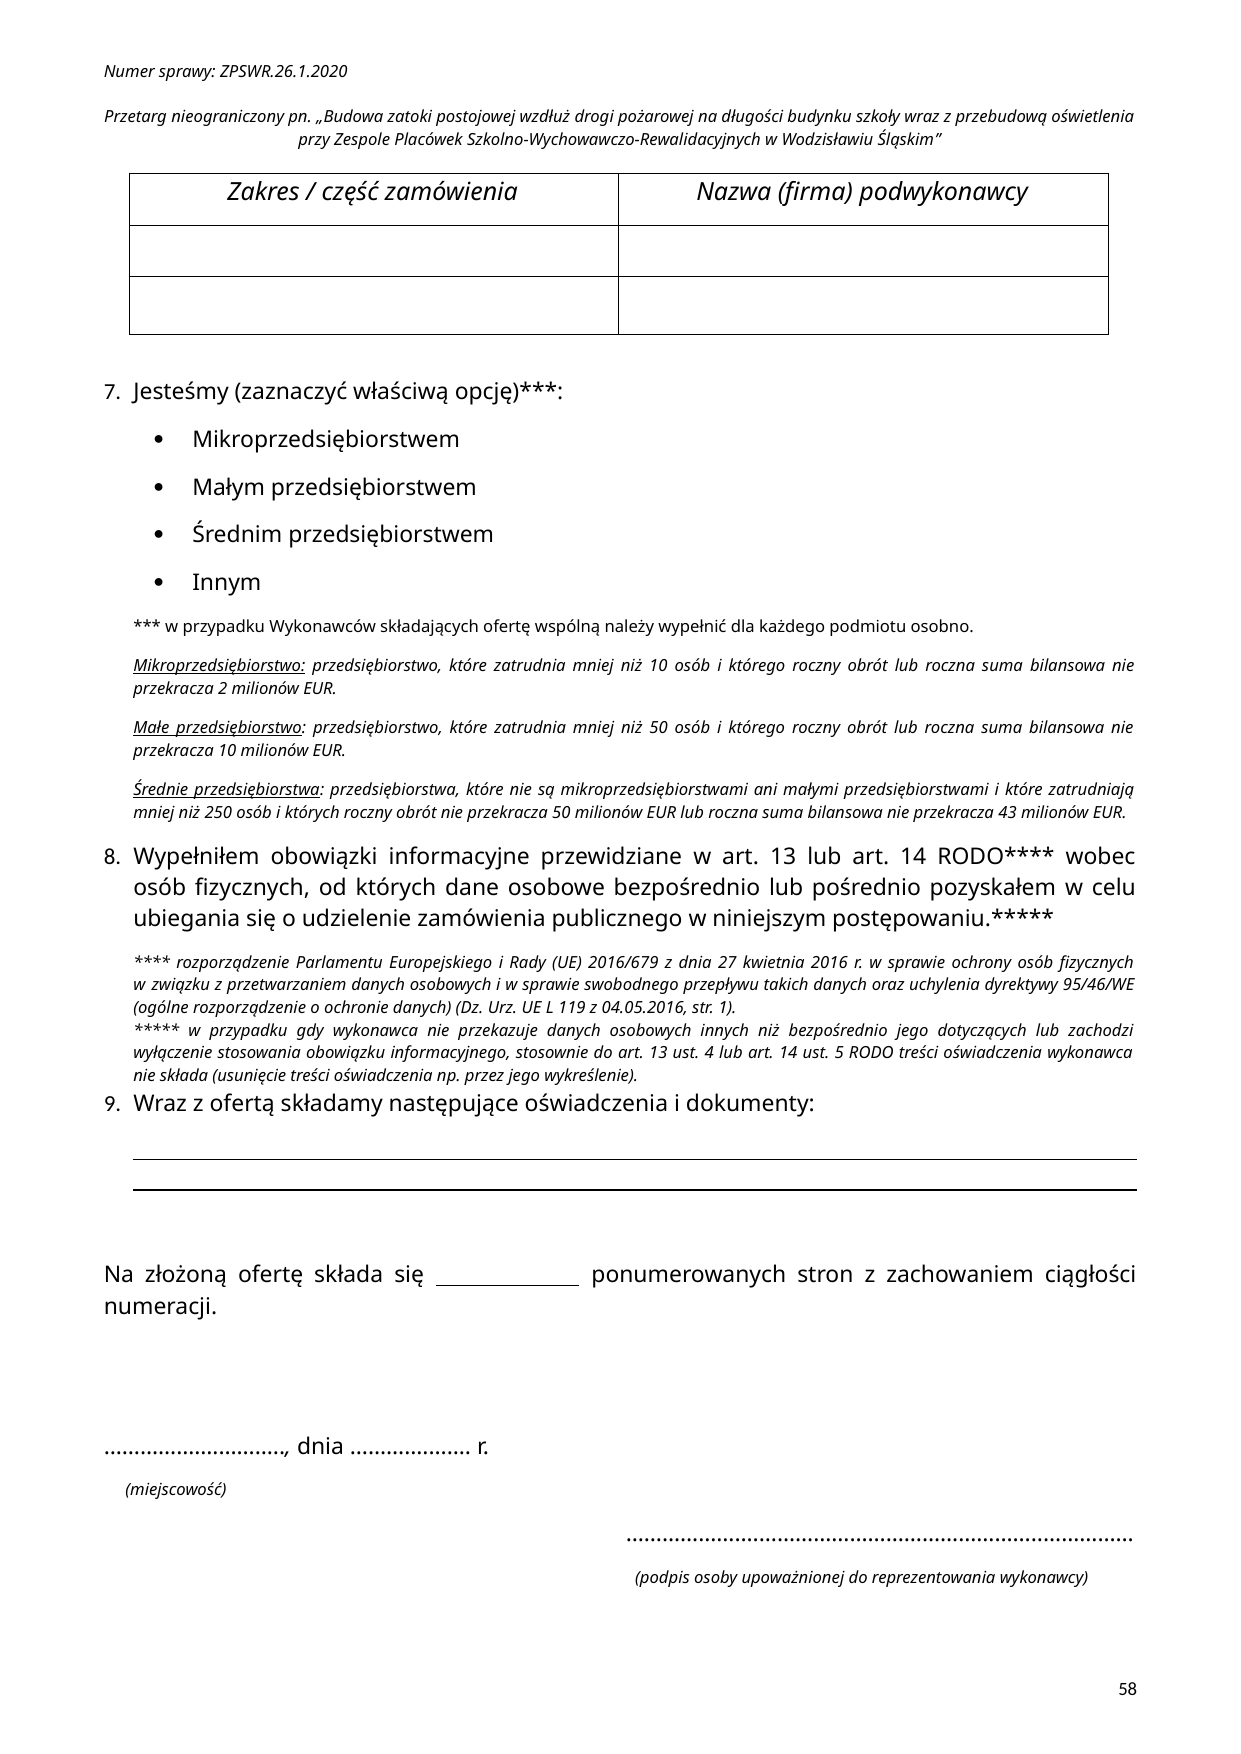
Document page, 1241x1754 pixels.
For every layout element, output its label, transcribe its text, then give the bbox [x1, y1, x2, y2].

text Małe przedsiębiorstwo: przedsiębiorstwo, które zatrudnia mniej niż 50 osób i którego roczny obrót lub roczna suma bilansowa nie przekracza 10 milionów EUR. [133, 716, 1137, 761]
text *** w przypadku Wykonawców składających ofertę wspólną należy wypełnić dla każdego podmiotu osobno. [133, 614, 1137, 637]
list Małym przedsiębiorstwem [154, 471, 1137, 502]
table_cell [619, 226, 1108, 276]
list Średnim przedsiębiorstwem [154, 518, 1137, 550]
text (podpis osoby upoważnionej do reprezentowania wykonawcy) [635, 1565, 1137, 1588]
table_cell [130, 226, 618, 276]
text ………………….………………………………………..…………… [103, 1517, 1137, 1549]
table_cell [619, 277, 1108, 334]
text (miejscowość) [103, 1478, 1137, 1501]
text Na złożoną ofertę składa się ponumerowanych stron z zachowaniem ciągłości numeracji. [103, 1258, 1137, 1321]
text Mikroprzedsiębiorstwo: przedsiębiorstwo, które zatrudnia mniej niż 10 osób i którego roczny obrót lub roczna suma bilansowa nie przekracza 2 milionów EUR. [133, 654, 1137, 699]
table_cell [130, 277, 618, 334]
list Innym [154, 566, 1137, 598]
text **** rozporządzenie Parlamentu Europejskiego i Rady (UE) 2016/679 z dnia 27 kwietnia 2016 r. w sprawie ochrony osób fizycznych w związku z przetwarzaniem danych osobowych i w sprawie swobodnego przepływu takich danych oraz uchylenia dyrektywy 95/46/WE (ogólne rozporządzenie o ochronie danych) (Dz. Urz. UE L 119 z 04.05.2016, str. 1). [133, 950, 1137, 1018]
table_header Nazwa (firma) podwykonawcy [619, 174, 1108, 224]
table_header Zakres / część zamówienia [130, 174, 618, 224]
text …………….………….., dnia ………….……. r. [103, 1430, 1137, 1461]
list Wraz z ofertą składamy następujące oświadczenia i dokumenty: [103, 1087, 1137, 1118]
list Wypełniłem obowiązki informacyjne przewidziane w art. 13 lub art. 14 RODO**** wobec osób fizycznych, od których dane osobowe bezpośrednio lub pośrednio pozyskałem w celu ubiegania się o udzielenie zamówienia publicznego w niniejszym postępowaniu.***** [103, 840, 1137, 934]
list Jesteśmy (zaznaczyć właściwą opcję)***: [103, 375, 1137, 406]
text ***** w przypadku gdy wykonawca nie przekazuje danych osobowych innych niż bezpośrednio jego dotyczących lub zachodzi wyłączenie stosowania obowiązku informacyjnego, stosownie do art. 13 ust. 4 lub art. 14 ust. 5 RODO treści oświadczenia wykonawca nie składa (usunięcie treści oświadczenia np. przez jego wykreślenie). [133, 1018, 1137, 1087]
list Mikroprzedsiębiorstwem [154, 423, 1137, 454]
text Średnie przedsiębiorstwa: przedsiębiorstwa, które nie są mikroprzedsiębiorstwami ani małymi przedsiębiorstwami i które zatrudniają mniej niż 250 osób i których roczny obrót nie przekracza 50 milionów EUR lub roczna suma bilansowa nie przekracza 43 milionów EUR. [133, 778, 1137, 823]
